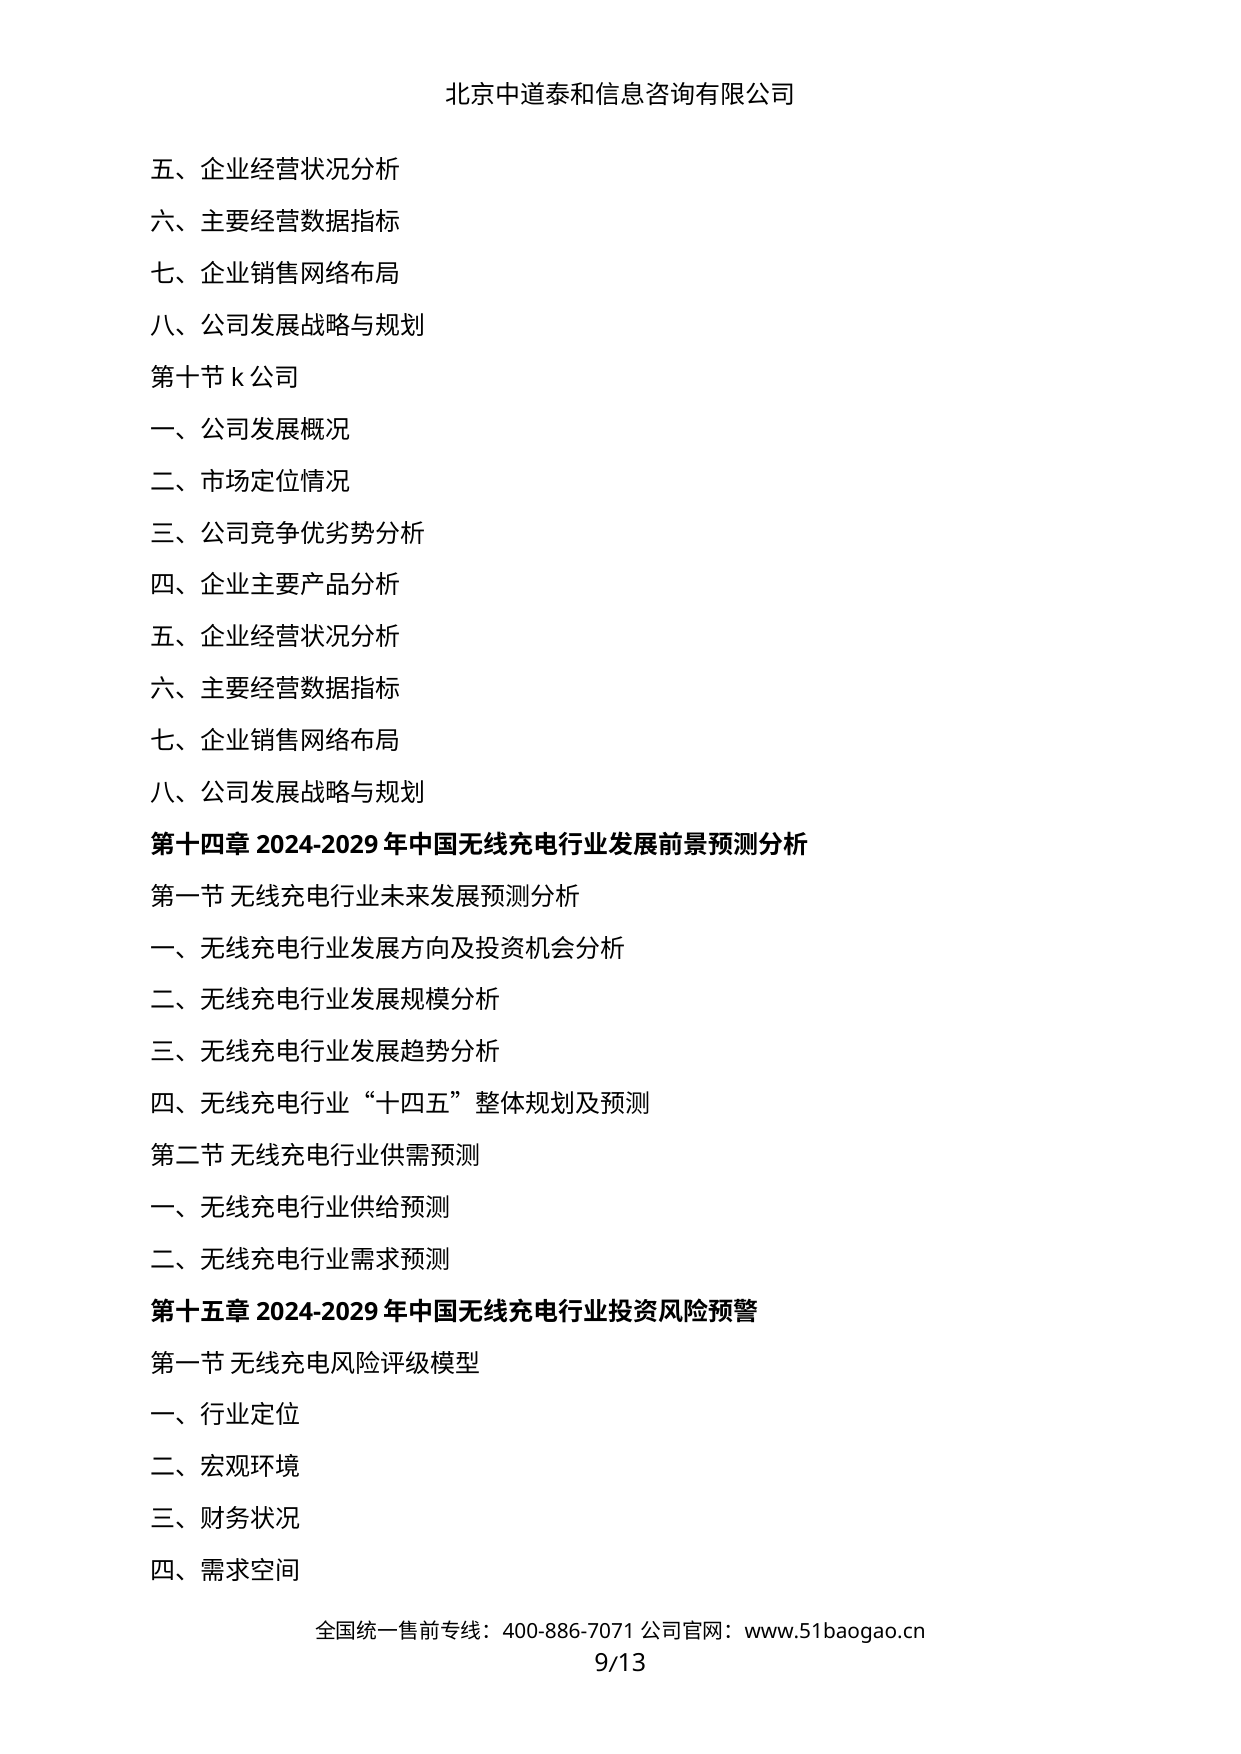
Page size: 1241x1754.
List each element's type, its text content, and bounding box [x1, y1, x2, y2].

text 七、企业销售网络布局 [150, 254, 1090, 290]
text 三、公司竞争优劣势分析 [150, 513, 1090, 549]
text 第二节 无线充电行业供需预测 [150, 1136, 1090, 1172]
text 一、行业定位 [150, 1395, 1090, 1431]
text 四、无线充电行业“十四五”整体规划及预测 [150, 1084, 1090, 1120]
text 一、无线充电行业供给预测 [150, 1187, 1090, 1224]
text 第一节 无线充电行业未来发展预测分析 [150, 876, 1090, 912]
text 四、企业主要产品分析 [150, 565, 1090, 601]
text 一、无线充电行业发展方向及投资机会分析 [150, 928, 1090, 964]
text 七、企业销售网络布局 [150, 721, 1090, 757]
text 八、公司发展战略与规划 [150, 306, 1090, 342]
text 第十四章 2024-2029年中国无线充电行业发展前景预测分析 [150, 824, 1090, 861]
text 二、市场定位情况 [150, 461, 1090, 497]
text 八、公司发展战略与规划 [150, 772, 1090, 809]
text 三、无线充电行业发展趋势分析 [150, 1032, 1090, 1068]
text 五、企业经营状况分析 [150, 617, 1090, 653]
text 五、企业经营状况分析 [150, 150, 1090, 186]
text 三、财务状况 [150, 1499, 1090, 1535]
text 第一节 无线充电风险评级模型 [150, 1343, 1090, 1379]
text 一、公司发展概况 [150, 409, 1090, 446]
text 二、无线充电行业需求预测 [150, 1239, 1090, 1276]
text 六、主要经营数据指标 [150, 669, 1090, 705]
text 第十五章 2024-2029年中国无线充电行业投资风险预警 [150, 1291, 1090, 1327]
text 第十节 k公司 [150, 357, 1090, 394]
text 六、主要经营数据指标 [150, 202, 1090, 238]
text 四、需求空间 [150, 1551, 1090, 1587]
text 二、宏观环境 [150, 1447, 1090, 1483]
text 二、无线充电行业发展规模分析 [150, 980, 1090, 1016]
